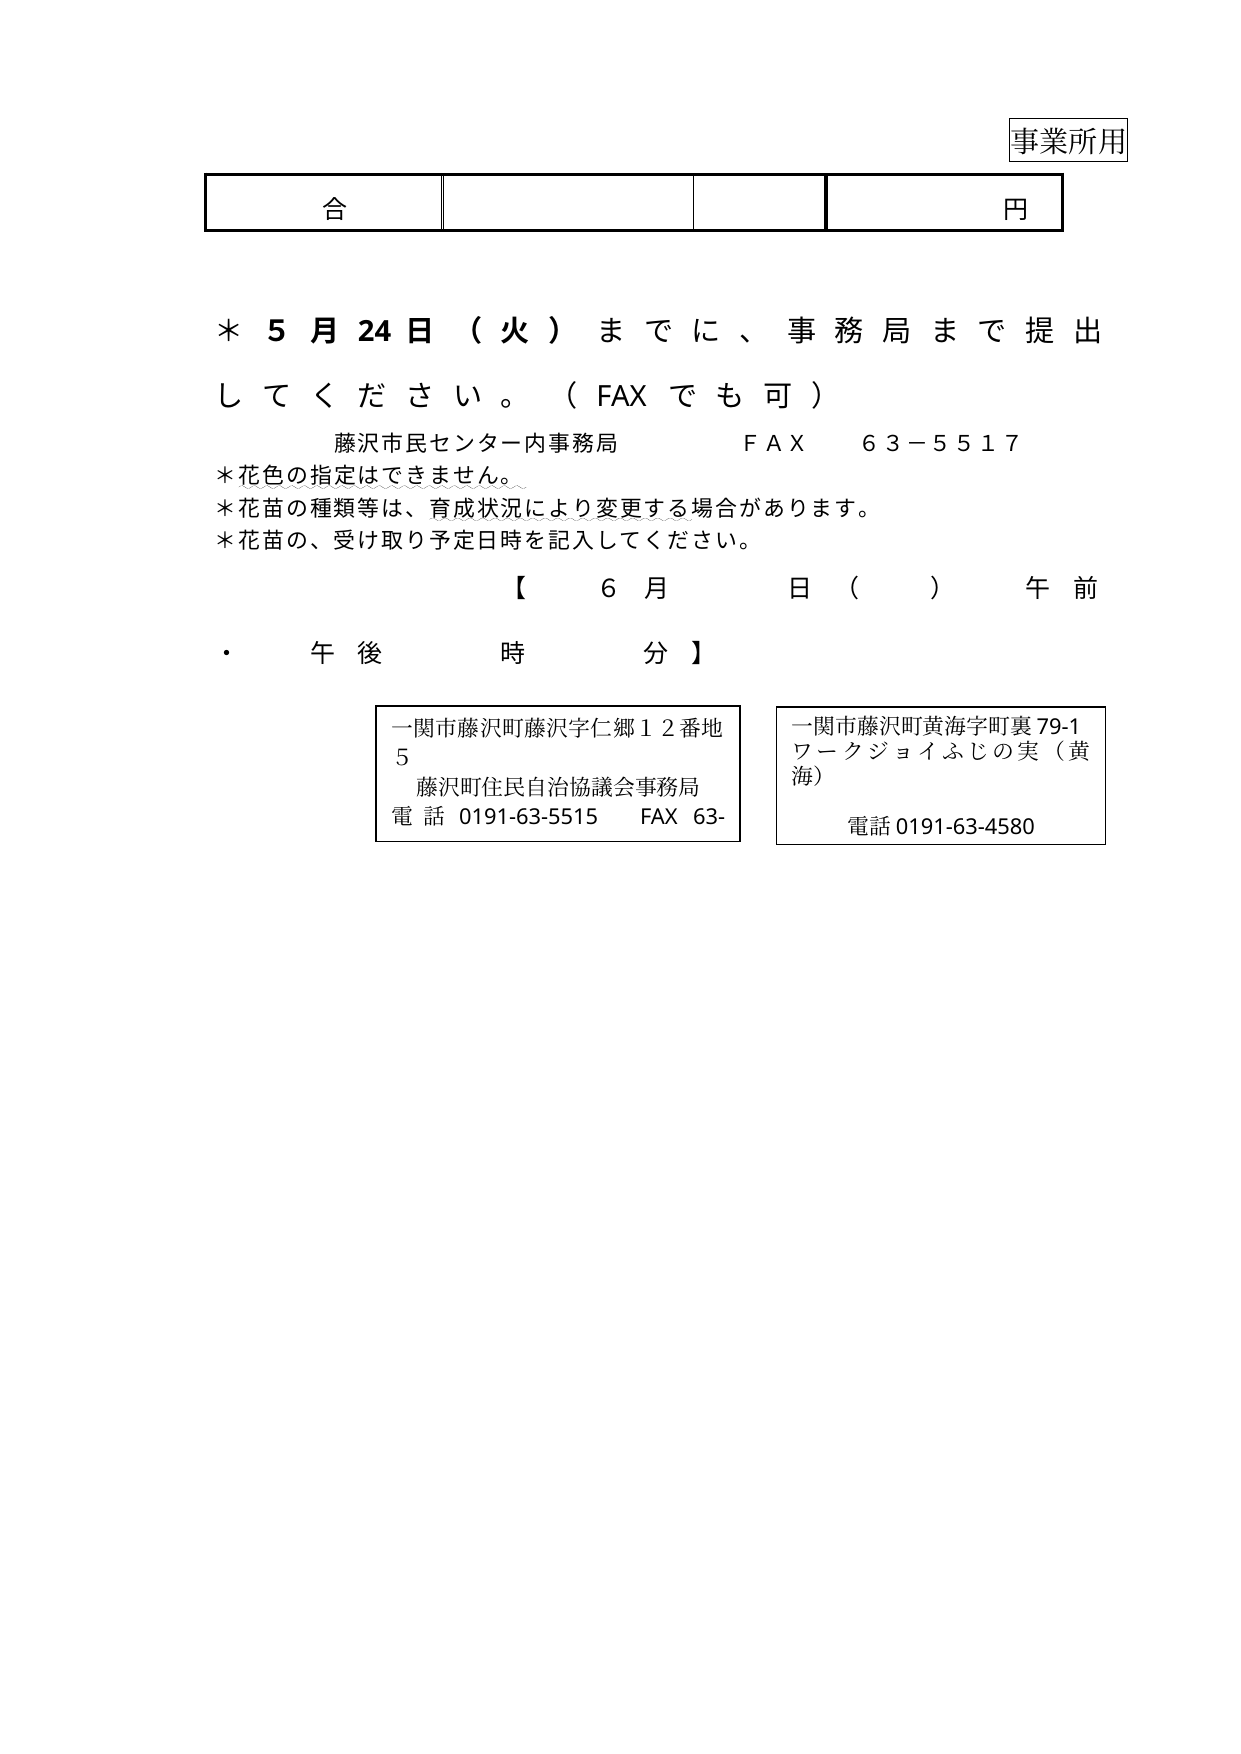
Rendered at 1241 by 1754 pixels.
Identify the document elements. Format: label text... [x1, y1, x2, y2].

text 藤沢市民センター内事務局 ＦＡＸ ６３－５５１７ [208, 426, 1121, 458]
table_cell 円 [828, 176, 1061, 229]
text ＊花苗の、受け取り予定日時を記入してください。 [208, 522, 1121, 555]
table_cell [694, 176, 824, 229]
text ＊５月24日（火）までに、事務局まで提出してください。（FAXでも可） [208, 296, 1121, 426]
text ＊花色の指定はできません。 [208, 458, 1121, 490]
table_cell 合 計 [207, 176, 441, 229]
table_cell 本 [444, 176, 693, 229]
text ＊花苗の種類等は、育成状況により変更する場合があります。 [208, 490, 1121, 522]
text 【 ６月 日（ ） 午前 ・ 午後 時 分】 [208, 555, 1121, 684]
